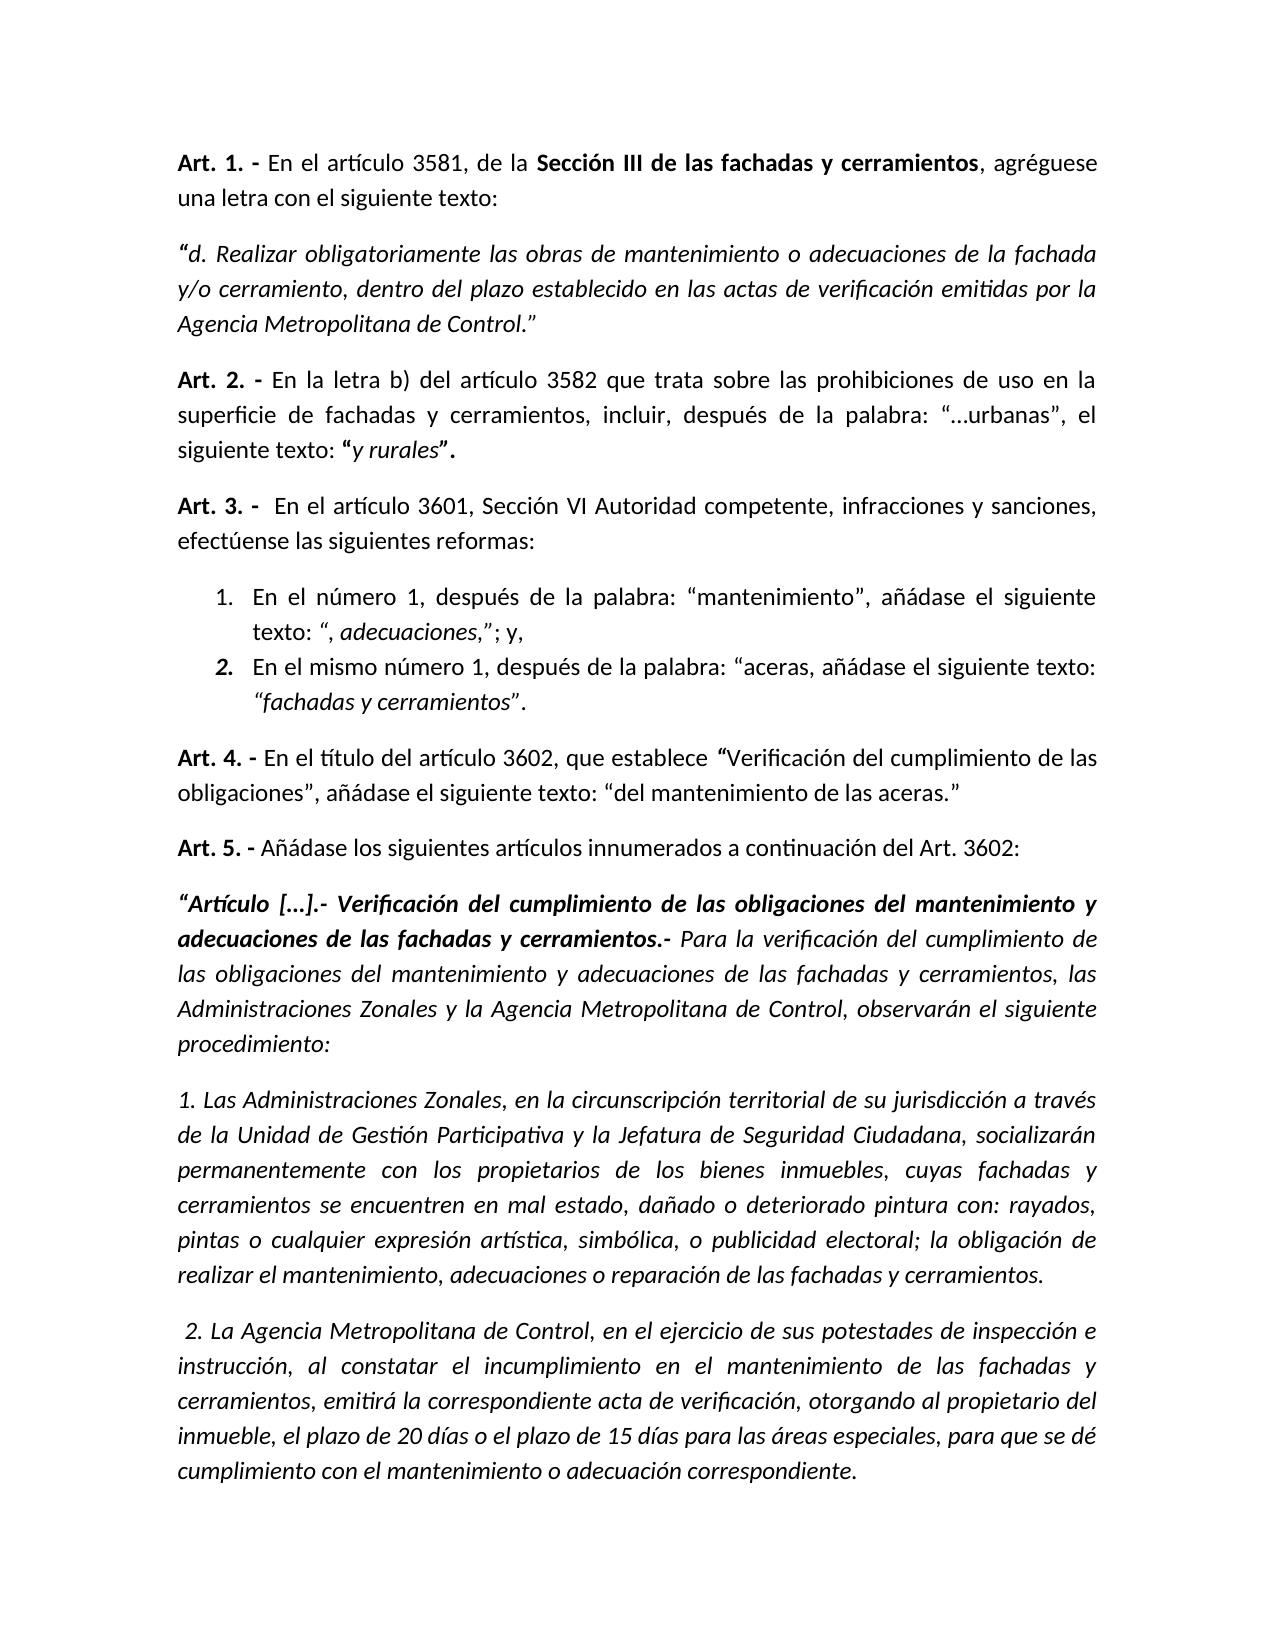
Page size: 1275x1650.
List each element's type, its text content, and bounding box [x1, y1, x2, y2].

text Art. 1. - En el artículo 3581, de la Sección III de las fachadas y cerramientos, agréguese una letra con el siguiente texto: [177, 148, 1098, 213]
text 2. La Agencia Metropolitana de Control, en el ejercicio de sus potestades de inspección e instrucción, al constatar el incumplimiento en el mantenimiento de las fachadas y cerramientos, emitirá la correspondiente acta de verificación, otorgando al propietario del inmueble, el plazo de 20 días o el plazo de 15 días para las áreas especiales, para que se dé cumplimiento con el mantenimiento o adecuación correspondiente. [177, 1315, 1098, 1486]
text “Artículo […].- Verificación del cumplimiento de las obligaciones del mantenimiento y adecuaciones de las fachadas y cerramientos.- Para la verificación del cumplimiento de las obligaciones del mantenimiento y adecuaciones de las fachadas y cerramientos, las Administraciones Zonales y la Agencia Metropolitana de Control, observarán el siguiente procedimiento: [177, 888, 1098, 1059]
list En el mismo número 1, después de la palabra: “aceras, añádase el siguiente texto: “fachadas y cerramientos”. [215, 651, 1098, 716]
text Art. 3. - En el artículo 3601, Sección VI Autoridad competente, infracciones y sanciones, efectúense las siguientes reformas: [177, 490, 1098, 556]
text “d. Realizar obligatoriamente las obras de mantenimiento o adecuaciones de la fachada y/o cerramiento, dentro del plazo establecido en las actas de verificación emitidas por la Agencia Metropolitana de Control.” [177, 238, 1098, 339]
text Art. 2. - En la letra b) del artículo 3582 que trata sobre las prohibiciones de uso en la superficie de fachadas y cerramientos, incluir, después de la palabra: “…urbanas”, el siguiente texto: “y rurales”. [177, 364, 1098, 465]
list En el número 1, después de la palabra: “mantenimiento”, añádase el siguiente texto: “, adecuaciones,”; y, [215, 581, 1098, 646]
text 1. Las Administraciones Zonales, en la circunscripción territorial de su jurisdicción a través de la Unidad de Gestión Participativa y la Jefatura de Seguridad Ciudadana, socializarán permanentemente con los propietarios de los bienes inmuebles, cuyas fachadas y cerramientos se encuentren en mal estado, dañado o deteriorado pintura con: rayados, pintas o cualquier expresión artística, simbólica, o publicidad electoral; la obligación de realizar el mantenimiento, adecuaciones o reparación de las fachadas y cerramientos. [177, 1084, 1098, 1290]
text Art. 5. - Añádase los siguientes artículos innumerados a continuación del Art. 3602: [177, 833, 1098, 863]
text Art. 4. - En el título del artículo 3602, que establece “Verificación del cumplimiento de las obligaciones”, añádase el siguiente texto: “del mantenimiento de las aceras.” [177, 742, 1098, 807]
